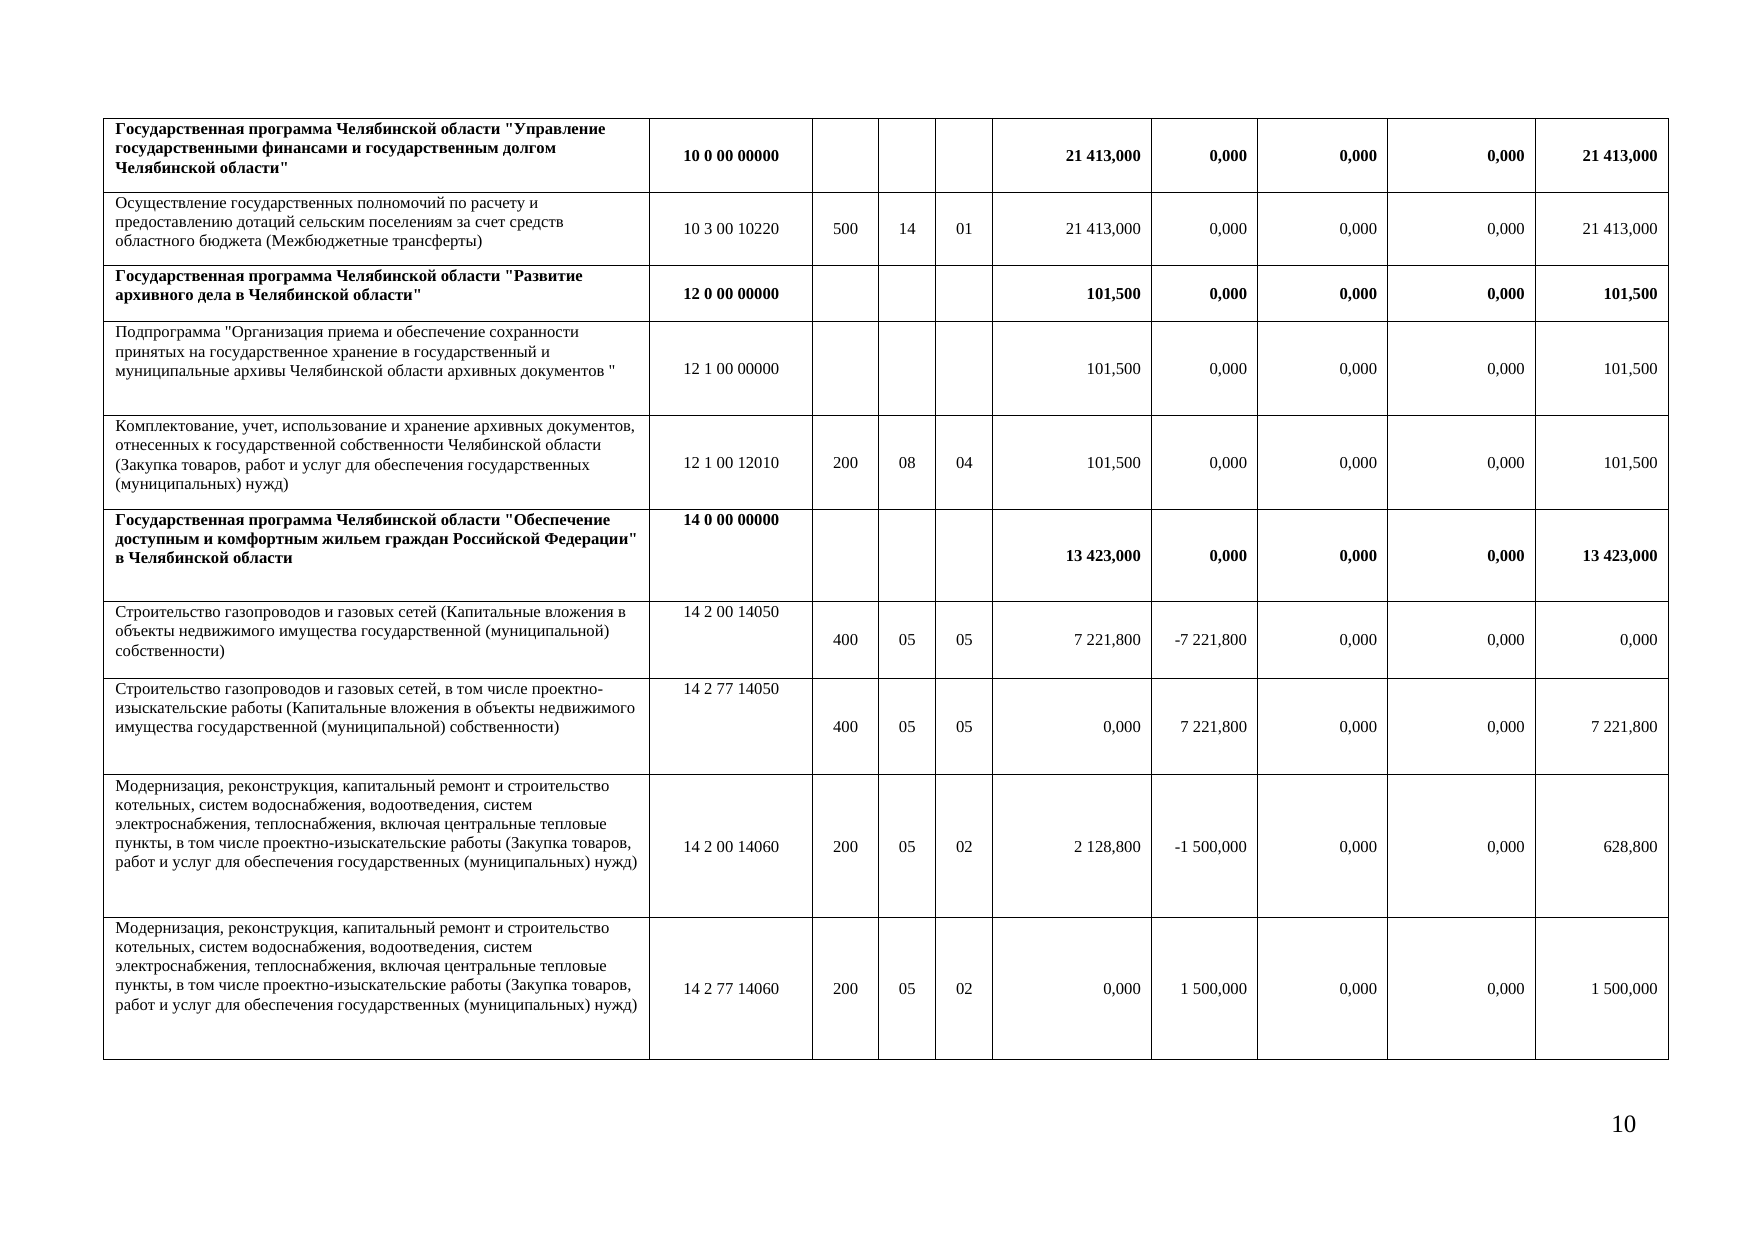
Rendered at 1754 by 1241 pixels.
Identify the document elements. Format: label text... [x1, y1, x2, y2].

table_cell 0,000 [1388, 266, 1535, 321]
table_cell 0,000 [1258, 119, 1387, 192]
table_cell 200 [813, 416, 878, 509]
table_cell 14 2 77 14060 [650, 918, 812, 1059]
table_cell 0,000 [1258, 266, 1387, 321]
table_cell 101,500 [1536, 266, 1668, 321]
table_cell [813, 119, 878, 192]
table_cell 02 [936, 775, 992, 917]
table_cell Строительство газопроводов и газовых сетей, в том числе проектно-изыскательские работы (Капитальные вложения в объекты недвижимого имущества государственной (муниципальной) собственности) [104, 679, 649, 774]
table_cell 0,000 [993, 918, 1151, 1059]
table_cell Комплектование, учет, использование и хранение архивных документов, отнесенных к государственной собственности Челябинской области (Закупка товаров, работ и услуг для обеспечения государственных (муниципальных) нужд) [104, 416, 649, 509]
table_cell [936, 322, 992, 415]
table_cell -1 500,000 [1152, 775, 1257, 917]
table_cell 0,000 [1258, 322, 1387, 415]
table_cell 0,000 [1388, 775, 1535, 917]
table_cell [813, 266, 878, 321]
table_cell 10 3 00 10220 [650, 193, 812, 265]
table_cell 14 2 77 14050 [650, 679, 812, 774]
table_cell 0,000 [1152, 416, 1257, 509]
table_cell Модернизация, реконструкция, капитальный ремонт и строительство котельных, систем водоснабжения, водоотведения, систем электроснабжения, теплоснабжения, включая центральные тепловые пункты, в том числе проектно-изыскательские работы (Закупка товаров, работ и услуг для обеспечения государственных (муниципальных) нужд) [104, 775, 649, 917]
table_cell 0,000 [1388, 322, 1535, 415]
table_cell 101,500 [1536, 416, 1668, 509]
table_cell 1 500,000 [1536, 918, 1668, 1059]
table_cell 0,000 [1152, 266, 1257, 321]
table_cell 7 221,800 [993, 602, 1151, 677]
table_cell 05 [879, 918, 935, 1059]
table_cell 0,000 [1258, 775, 1387, 917]
table_cell 08 [879, 416, 935, 509]
table_cell 0,000 [1258, 918, 1387, 1059]
table_cell 400 [813, 679, 878, 774]
table_cell 0,000 [993, 679, 1151, 774]
table_cell 2 128,800 [993, 775, 1151, 917]
table_cell 0,000 [1258, 193, 1387, 265]
table_cell 0,000 [1388, 602, 1535, 677]
table_cell 12 0 00 00000 [650, 266, 812, 321]
table_cell 101,500 [993, 266, 1151, 321]
table_cell 0,000 [1388, 918, 1535, 1059]
table_cell 0,000 [1388, 416, 1535, 509]
table_cell 0,000 [1258, 602, 1387, 677]
table_cell 02 [936, 918, 992, 1059]
table_cell 14 2 00 14060 [650, 775, 812, 917]
table_cell 0,000 [1152, 119, 1257, 192]
table_cell [879, 510, 935, 601]
table_cell 21 413,000 [1536, 119, 1668, 192]
table_cell 0,000 [1388, 510, 1535, 601]
table_cell [936, 119, 992, 192]
table_cell 0,000 [1258, 679, 1387, 774]
table_cell 13 423,000 [993, 510, 1151, 601]
table_cell [879, 322, 935, 415]
table_cell 10 0 00 00000 [650, 119, 812, 192]
table_cell 0,000 [1152, 322, 1257, 415]
table_cell 400 [813, 602, 878, 677]
table_cell 04 [936, 416, 992, 509]
table_cell Строительство газопроводов и газовых сетей (Капитальные вложения в объекты недвижимого имущества государственной (муниципальной) собственности) [104, 602, 649, 677]
table_cell 101,500 [993, 322, 1151, 415]
table_cell 0,000 [1388, 193, 1535, 265]
table_cell 21 413,000 [1536, 193, 1668, 265]
table_cell Модернизация, реконструкция, капитальный ремонт и строительство котельных, систем водоснабжения, водоотведения, систем электроснабжения, теплоснабжения, включая центральные тепловые пункты, в том числе проектно-изыскательские работы (Закупка товаров, работ и услуг для обеспечения государственных (муниципальных) нужд) [104, 918, 649, 1059]
table_cell 21 413,000 [993, 119, 1151, 192]
table_cell 7 221,800 [1536, 679, 1668, 774]
table_cell 628,800 [1536, 775, 1668, 917]
table_cell 13 423,000 [1536, 510, 1668, 601]
table_cell 0,000 [1258, 416, 1387, 509]
table_cell 0,000 [1388, 679, 1535, 774]
table_cell [813, 510, 878, 601]
table_cell 200 [813, 918, 878, 1059]
table_cell Осуществление государственных полномочий по расчету и предоставлению дотаций сельским поселениям за счет средств областного бюджета (Межбюджетные трансферты) [104, 193, 649, 265]
table_cell Подпрограмма "Организация приема и обеспечение сохранности принятых на государственное хранение в государственный и муниципальные архивы Челябинской области архивных документов " [104, 322, 649, 415]
table_cell -7 221,800 [1152, 602, 1257, 677]
table_cell 14 [879, 193, 935, 265]
table_cell [879, 119, 935, 192]
table_cell 05 [936, 602, 992, 677]
table_cell 05 [879, 775, 935, 917]
table_cell 0,000 [1152, 510, 1257, 601]
table_cell Государственная программа Челябинской области "Управление государственными финансами и государственным долгом Челябинской области" [104, 119, 649, 192]
table_cell 0,000 [1388, 119, 1535, 192]
table_cell 0,000 [1536, 602, 1668, 677]
table_cell 101,500 [993, 416, 1151, 509]
table_cell 05 [879, 679, 935, 774]
table_cell 500 [813, 193, 878, 265]
table_cell 101,500 [1536, 322, 1668, 415]
table_cell 14 2 00 14050 [650, 602, 812, 677]
table_cell 0,000 [1258, 510, 1387, 601]
table_cell [936, 510, 992, 601]
table_cell 0,000 [1152, 193, 1257, 265]
table_cell 01 [936, 193, 992, 265]
table_cell 12 1 00 00000 [650, 322, 812, 415]
table_cell 12 1 00 12010 [650, 416, 812, 509]
table_cell 1 500,000 [1152, 918, 1257, 1059]
table_cell [936, 266, 992, 321]
table_cell [813, 322, 878, 415]
table_cell 21 413,000 [993, 193, 1151, 265]
table_cell [879, 266, 935, 321]
table_cell 200 [813, 775, 878, 917]
table_cell 7 221,800 [1152, 679, 1257, 774]
table_cell 14 0 00 00000 [650, 510, 812, 601]
table_cell Государственная программа Челябинской области "Развитие архивного дела в Челябинской области" [104, 266, 649, 321]
table_cell Государственная программа Челябинской области "Обеспечение доступным и комфортным жильем граждан Российской Федерации" в Челябинской области [104, 510, 649, 601]
table_cell 05 [936, 679, 992, 774]
table_cell 05 [879, 602, 935, 677]
